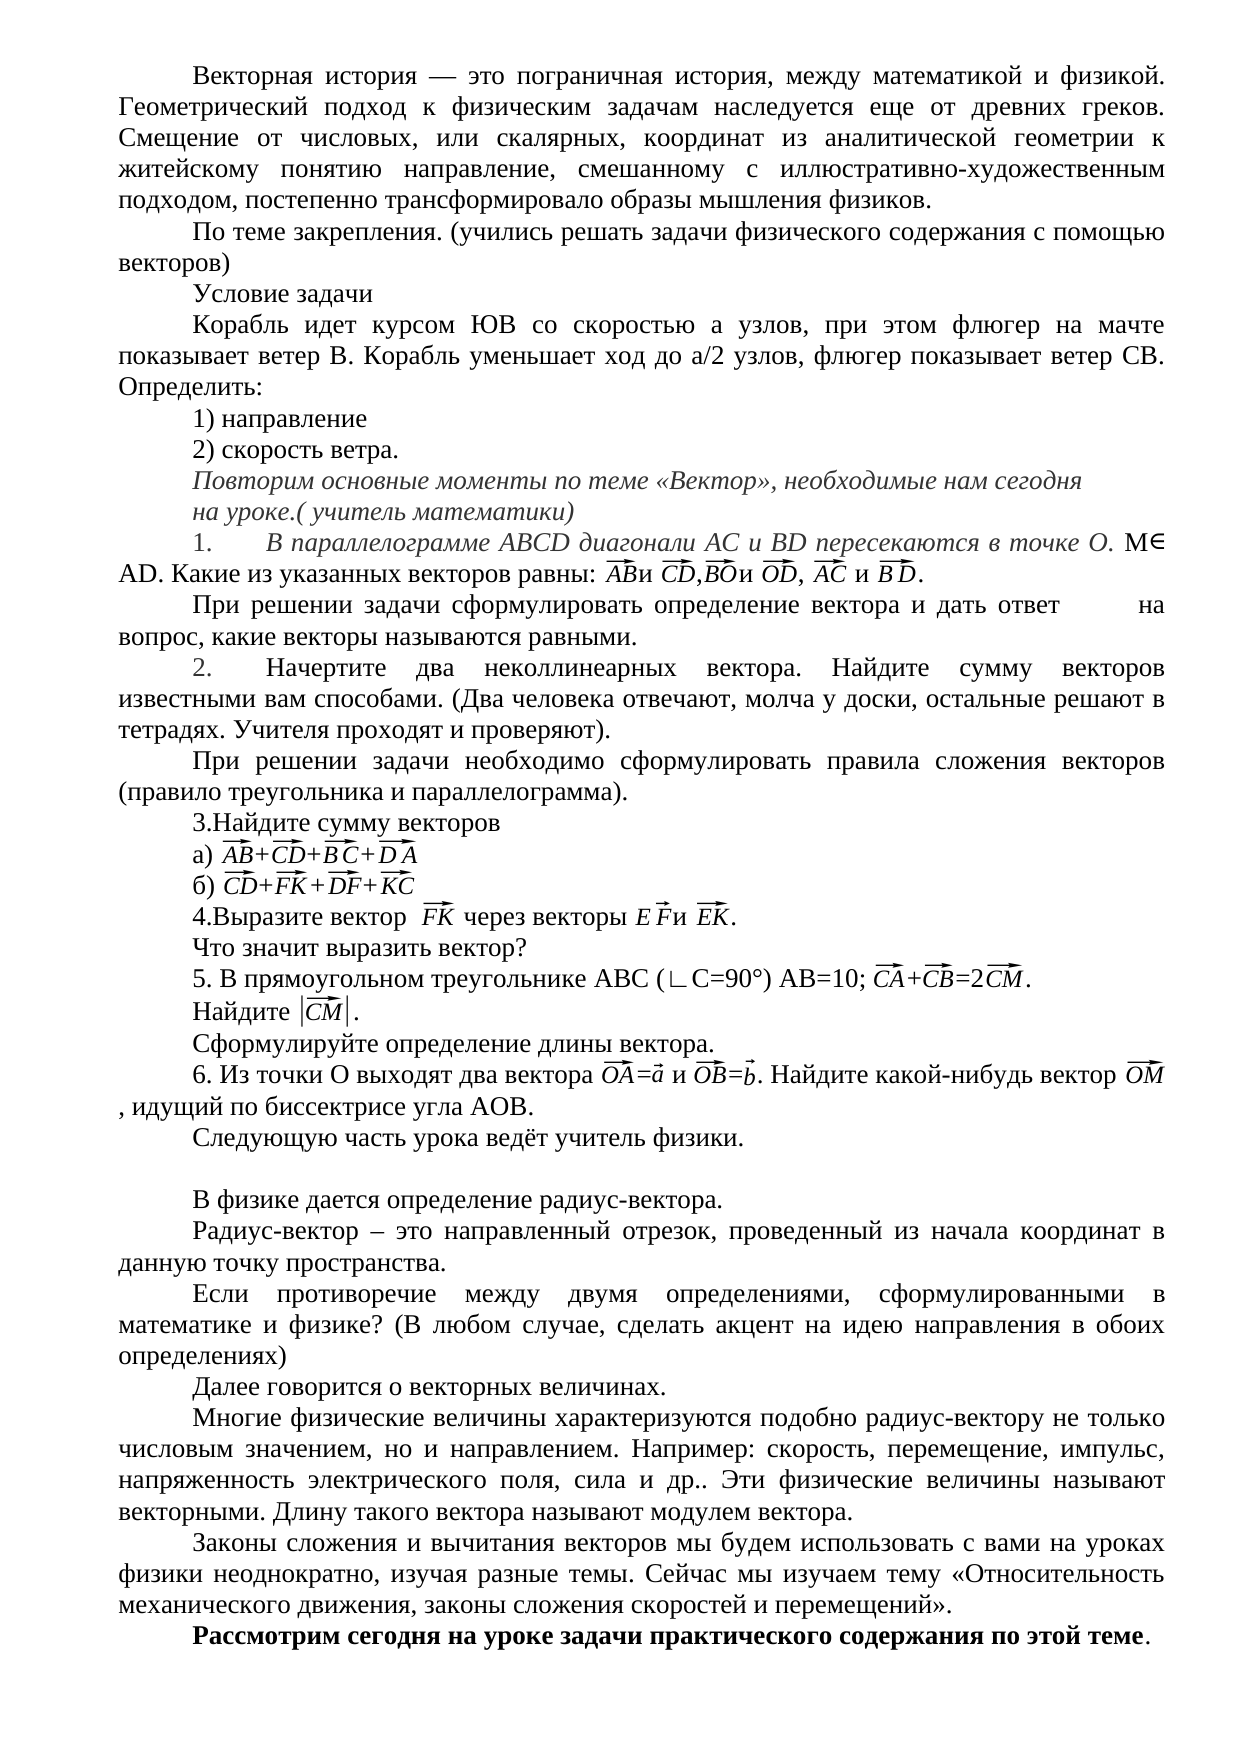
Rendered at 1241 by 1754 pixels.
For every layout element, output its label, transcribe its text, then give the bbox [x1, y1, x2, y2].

list Начертите два неколлинеарных вектора. Найдите сумму векторов известными вам способами. (Два человека отвечают, молча у доски, остальные решают в тетрадях. Учителя проходят и проверяют). [118, 651, 1167, 744]
text а) +++ [118, 838, 1167, 869]
text По теме закрепления. (учились решать задачи физического содержания с помощью векторов) [118, 215, 1167, 277]
text Условие задачи [118, 277, 1167, 308]
text Векторная история — это пограничная история, между математикой и физикой. Геометрический подход к физическим задачам наследуется еще от древних греков. Смещение от числовых, или скалярных, координат из аналитической геометрии к житейскому понятию направление, смешанному с иллюстративно-художественным подходом, постепенно трансформировало образы мышления физиков. [118, 59, 1167, 215]
text Что значит выразить вектор? [118, 931, 1167, 962]
text 2) скорость ветра. [118, 433, 1167, 464]
text 1) направление [118, 402, 1167, 433]
text 4.Выразите вектор через векторы и . [118, 900, 1167, 931]
text Следующую часть урока ведёт учитель физики. [118, 1121, 1167, 1152]
text Если противоречие между двумя определениями, сформулированными в математике и физике? (В любом случае, сделать акцент на идею направления в обоих определениях) [118, 1277, 1167, 1370]
text Законы сложения и вычитания векторов мы будем использовать с вами на уроках физики неоднократно, изучая разные темы. Сейчас мы изучаем тему «Относительность механического движения, законы сложения скоростей и перемещений». [118, 1526, 1167, 1619]
text В физике дается определение радиус-вектора. [118, 1183, 1167, 1214]
text 6. Из точки О выходят два вектора = и =. Найдите какой-нибудь вектор , идущий по биссектрисе угла AOB. [118, 1058, 1167, 1121]
text При решении задачи необходимо сформулировать правила сложения векторов (правило треугольника и параллелограмма). [118, 744, 1167, 807]
text Далее говорится о векторных величинах. [118, 1370, 1167, 1401]
text Многие физические величины характеризуются подобно радиус-вектору не только числовым значением, но и направлением. Например: скорость, перемещение, импульс, напряженность электрического поля, сила и др.. Эти физические величины называют векторными. Длину такого вектора называют модулем вектора. [118, 1401, 1167, 1526]
text 3.Найдите сумму векторов [118, 807, 1167, 838]
text 5. В прямоугольном треугольнике ABC (∟C=90°) AB=10; +=2. [118, 962, 1167, 993]
text б) +++ [118, 869, 1167, 900]
text на уроке.( учитель математики) [118, 495, 1167, 526]
text Радиус-вектор – это направленный отрезок, проведенный из начала координат в данную точку пространства. [118, 1214, 1167, 1277]
text Повторим основные моменты по теме «Вектор», необходимые нам сегодня [118, 464, 1167, 495]
list В параллелограмме ABCD диагонали AC и BD пересекаются в точке О. МAD. Какие из указанных векторов равны: и ,и , и . [118, 526, 1167, 588]
text Рассмотрим сегодня на уроке задачи практического содержания по этой теме. [118, 1619, 1167, 1651]
text Найдите . [118, 993, 1167, 1027]
text При решении задачи сформулировать определение вектора и дать ответ на вопрос, какие векторы называются равными. [118, 588, 1167, 651]
text Корабль идет курсом ЮВ со скоростью a узлов, при этом флюгер на мачте показывает ветер В. Корабль уменьшает ход до a/2 узлов, флюгер показывает ветер СВ. Определить: [118, 308, 1167, 402]
text Сформулируйте определение длины вектора. [118, 1027, 1167, 1058]
